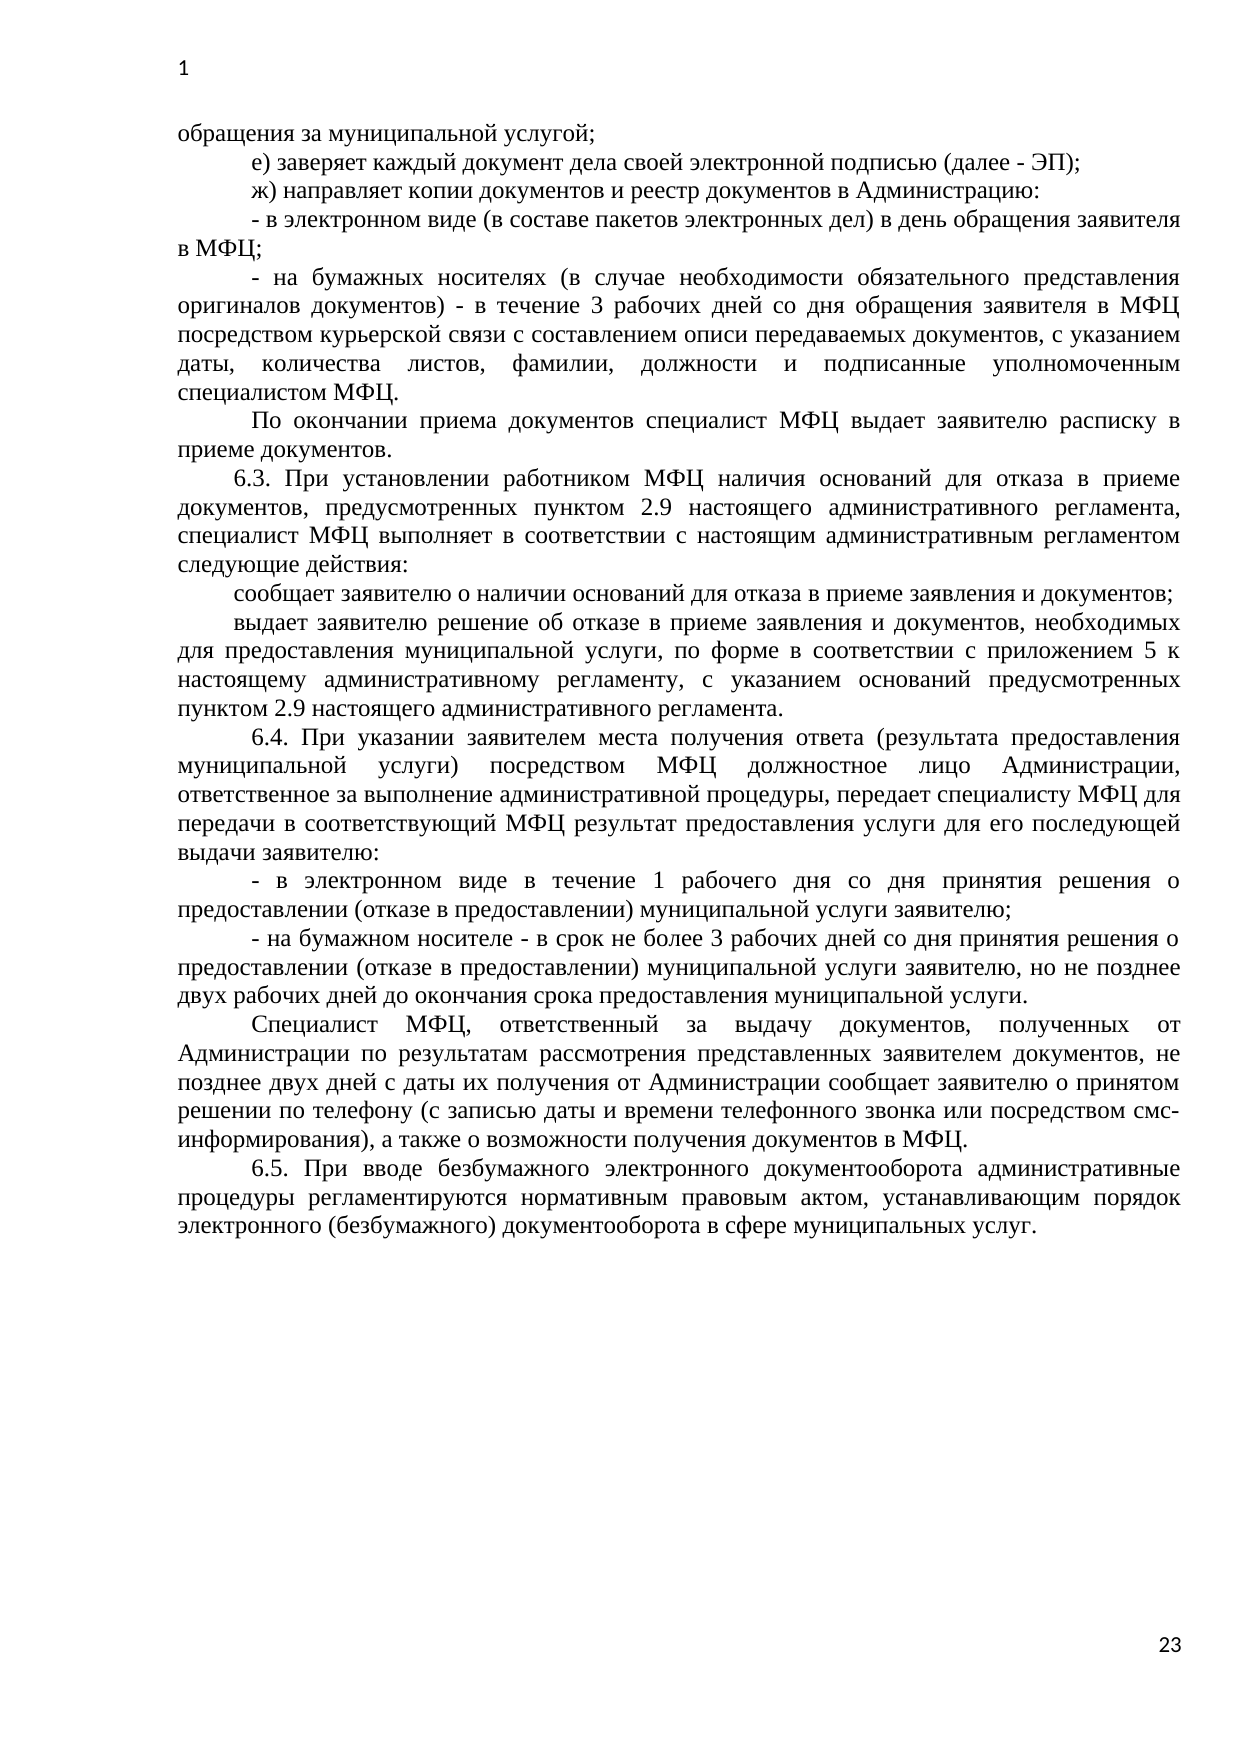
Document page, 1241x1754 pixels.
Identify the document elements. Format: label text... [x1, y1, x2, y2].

text 6.4. При указании заявителем места получения ответа (результата предоставления муниципальной услуги) посредством МФЦ должностное лицо Администрации, ответственное за выполнение административной процедуры, передает специалисту МФЦ для передачи в соответствующий МФЦ результат предоставления услуги для его последующей выдачи заявителю: [177, 722, 1181, 866]
text - на бумажных носителях (в случае необходимости обязательного представления оригиналов документов) - в течение 3 рабочих дней со дня обращения заявителя в МФЦ посредством курьерской связи с составлением описи передаваемых документов, с указанием даты, количества листов, фамилии, должности и подписанные уполномоченным специалистом МФЦ. [177, 262, 1181, 406]
text - в электронном виде в течение 1 рабочего дня со дня принятия решения о предоставлении (отказе в предоставлении) муниципальной услуги заявителю; [177, 866, 1181, 923]
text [177, 118, 1181, 147]
text 6.5. При вводе безбумажного электронного документооборота административные процедуры регламентируются нормативным правовым актом, устанавливающим порядок электронного (безбумажного) документооборота в сфере муниципальных услуг. [177, 1153, 1181, 1239]
text сообщает заявителю о наличии оснований для отказа в приеме заявления и документов; [177, 578, 1181, 607]
text выдает заявителю решение об отказе в приеме заявления и документов, необходимых для предоставления муниципальной услуги, по форме в соответствии с приложением 5 к настоящему административному регламенту, с указанием оснований предусмотренных пунктом 2.9 настоящего административного регламента. [177, 607, 1181, 722]
text 6.3. При установлении работником МФЦ наличия оснований для отказа в приеме документов, предусмотренных пунктом 2.9 настоящего административного регламента, специалист МФЦ выполняет в соответствии с настоящим административным регламентом следующие действия: [177, 463, 1181, 578]
text е) заверяет каждый документ дела своей электронной подписью (далее - ЭП); [177, 147, 1181, 176]
text Специалист МФЦ, ответственный за выдачу документов, полученных от Администрации по результатам рассмотрения представленных заявителем документов, не позднее двух дней с даты их получения от Администрации сообщает заявителю о принятом решении по телефону (с записью даты и времени телефонного звонка или посредством смс-информирования), а также о возможности получения документов в МФЦ. [177, 1009, 1181, 1153]
text По окончании приема документов специалист МФЦ выдает заявителю расписку в приеме документов. [177, 406, 1181, 463]
text ж) направляет копии документов и реестр документов в Администрацию: [177, 176, 1181, 204]
text - в электронном виде (в составе пакетов электронных дел) в день обращения заявителя в МФЦ; [177, 204, 1181, 262]
text - на бумажном носителе - в срок не более 3 рабочих дней со дня принятия решения о предоставлении (отказе в предоставлении) муниципальной услуги заявителю, но не позднее двух рабочих дней до окончания срока предоставления муниципальной услуги. [177, 923, 1181, 1009]
